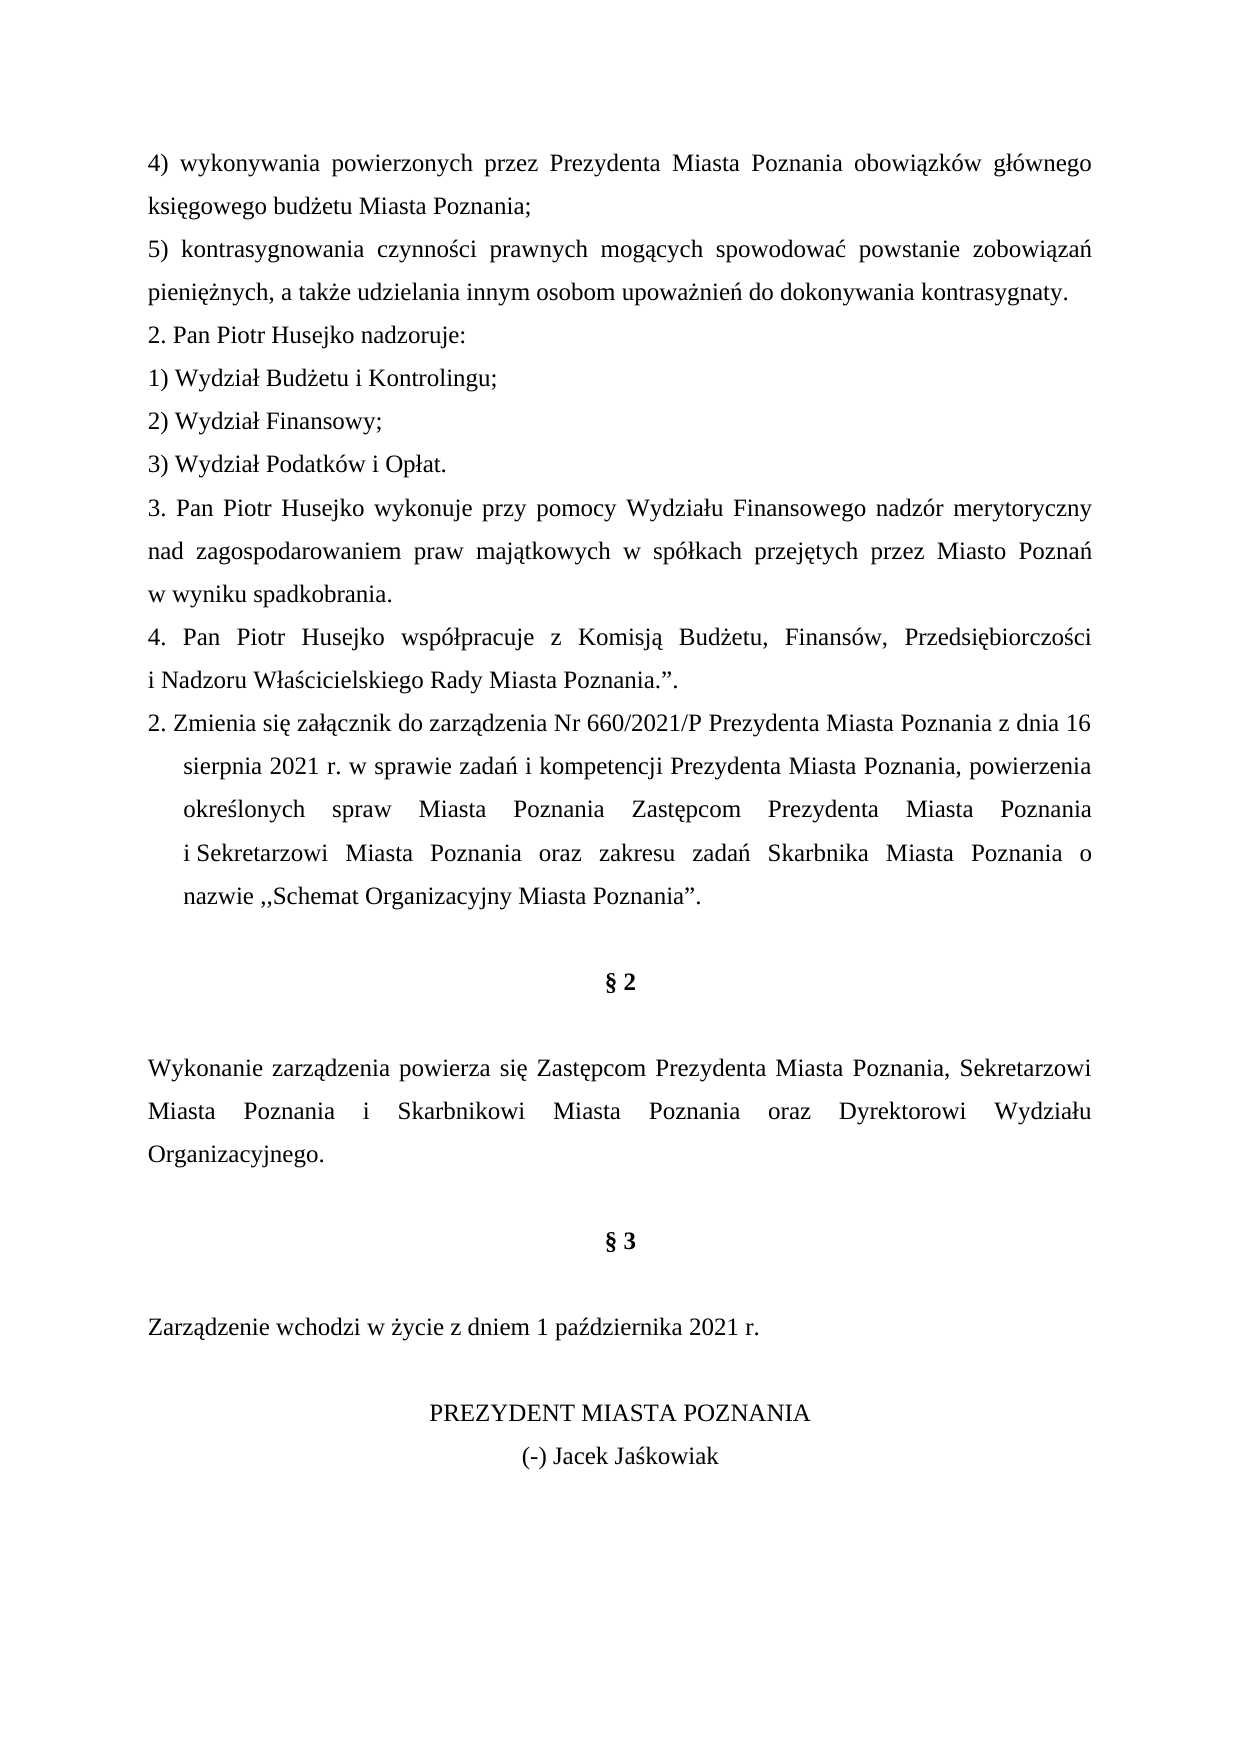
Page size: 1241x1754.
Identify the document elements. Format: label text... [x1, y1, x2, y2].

text Wykonanie zarządzenia powierza się Zastępcom Prezydenta Miasta Poznania, Sekretarzowi Miasta Poznania i Skarbnikowi Miasta Poznania oraz Dyrektorowi Wydziału Organizacyjnego. [148, 1053, 1093, 1168]
text 3. Pan Piotr Husejko wykonuje przy pomocy Wydziału Finansowego nadzór merytoryczny nad zagospodarowaniem praw majątkowych w spółkach przejętych przez Miasto Poznań w wyniku spadkobrania. [148, 493, 1093, 608]
text 5) kontrasygnowania czynności prawnych mogących spowodować powstanie zobowiązań pieniężnych, a także udzielania innym osobom upoważnień do dokonywania kontrasygnaty. [148, 234, 1093, 306]
text 3) Wydział Podatków i Opłat. [148, 449, 1093, 478]
text 2. Zmienia się załącznik do zarządzenia Nr 660/2021/P Prezydenta Miasta Poznania z dnia 16 sierpnia 2021 r. w sprawie zadań i kompetencji Prezydenta Miasta Poznania, powierzenia określonych spraw Miasta Poznania Zastępcom Prezydenta Miasta Poznania i Sekretarzowi Miasta Poznania oraz zakresu zadań Skarbnika Miasta Poznania o nazwie ,,Schemat Organizacyjny Miasta Poznania”. [148, 708, 1093, 909]
text § 2 [148, 967, 1093, 996]
text Zarządzenie wchodzi w życie z dniem 1 października 2021 r. [148, 1312, 1093, 1341]
text 2. Pan Piotr Husejko nadzoruje: [148, 320, 1093, 349]
text 2) Wydział Finansowy; [148, 406, 1093, 435]
text § 3 [148, 1226, 1093, 1254]
text 4. Pan Piotr Husejko współpracuje z Komisją Budżetu, Finansów, Przedsiębiorczości i Nadzoru Właścicielskiego Rady Miasta Poznania.”. [148, 622, 1093, 694]
text (-) Jacek Jaśkowiak [148, 1441, 1093, 1470]
text 4) wykonywania powierzonych przez Prezydenta Miasta Poznania obowiązków głównego księgowego budżetu Miasta Poznania; [148, 148, 1093, 219]
text PREZYDENT MIASTA POZNANIA [148, 1398, 1093, 1427]
text 1) Wydział Budżetu i Kontrolingu; [148, 363, 1093, 392]
